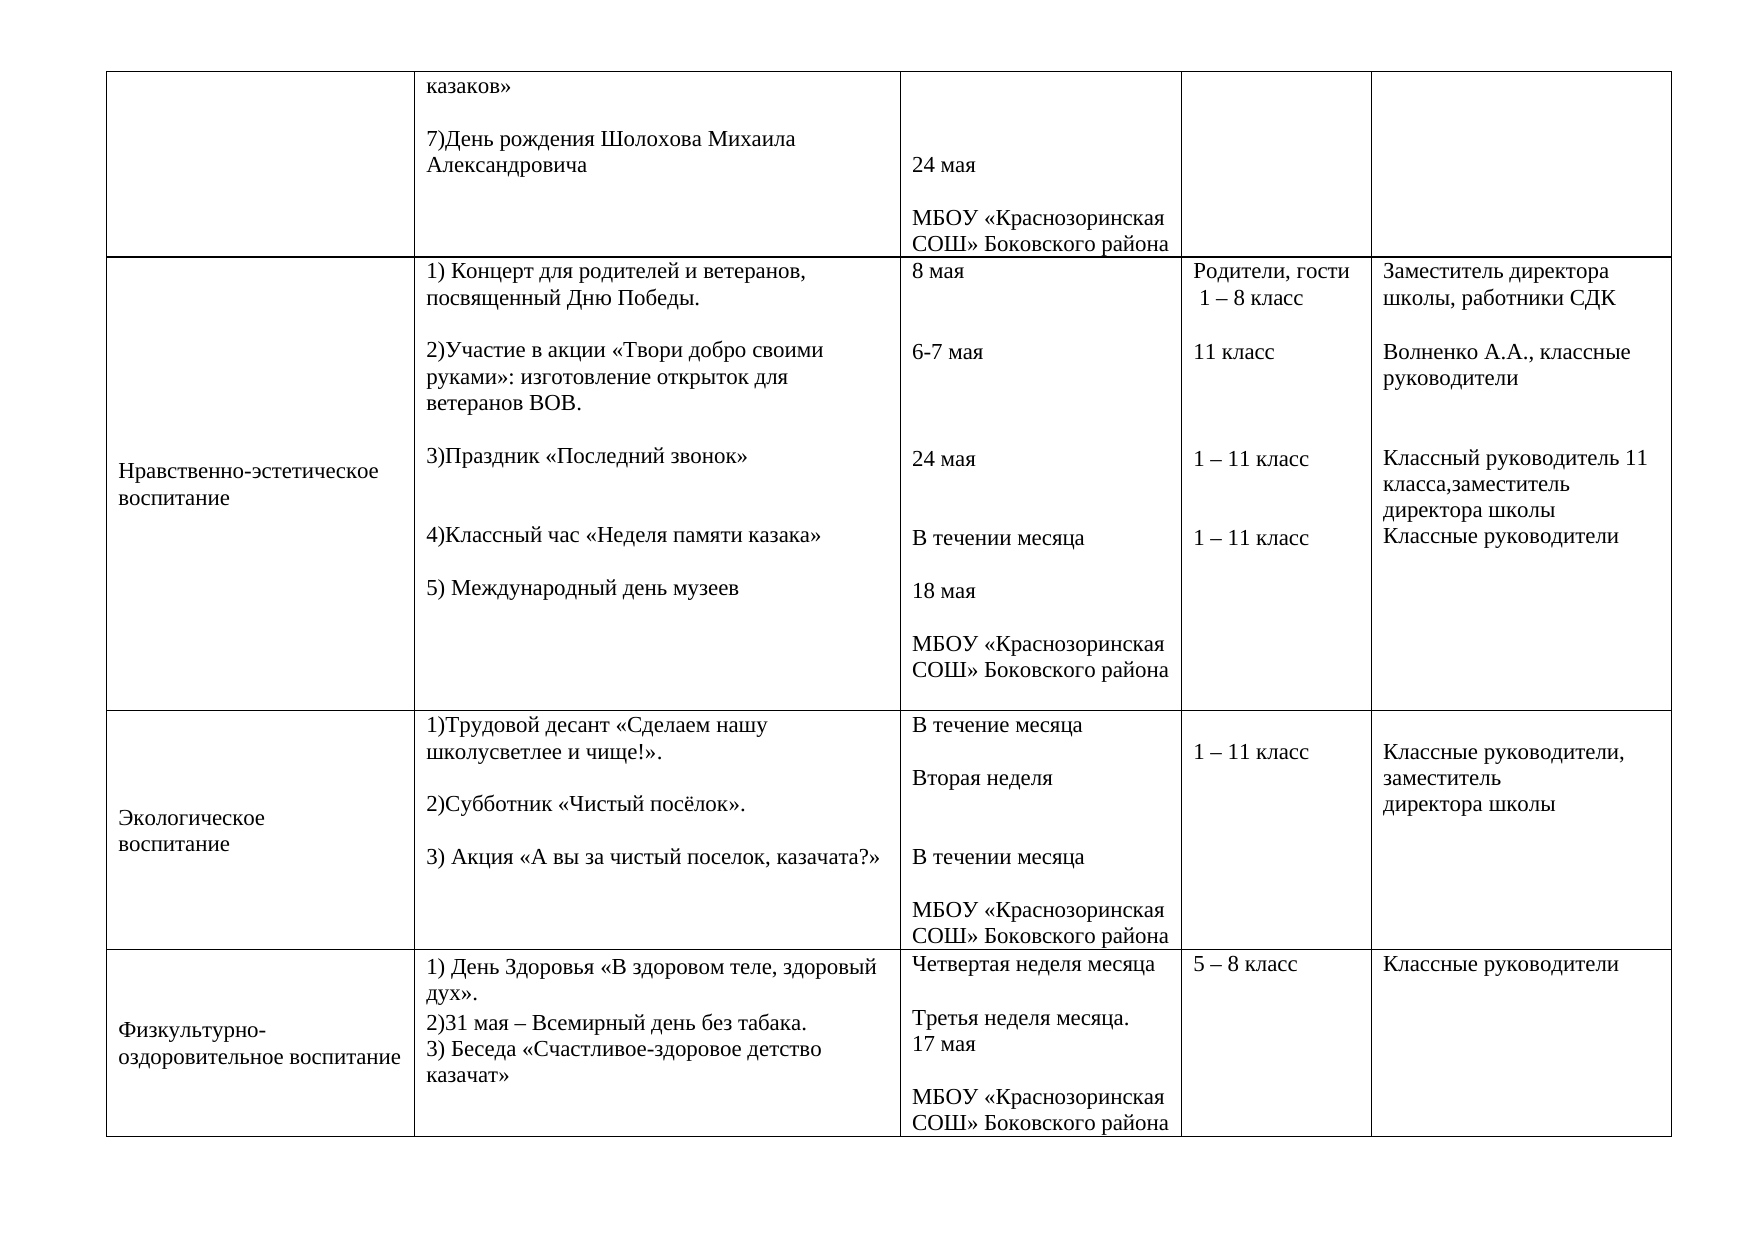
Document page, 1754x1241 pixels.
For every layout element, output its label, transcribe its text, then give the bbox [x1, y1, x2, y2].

table_cell 5 – 8 класс [1182, 950, 1371, 1136]
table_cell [107, 72, 414, 256]
table_cell Родители, гости 1 – 8 класс 11 класс 1 – 11 класс 1 – 11 класс [1182, 258, 1371, 710]
table_cell 1) Концерт для родителей и ветеранов, посвященный Дню Победы. 2)Участие в акции «Твори добро своими руками»: изготовление открыток для ветеранов ВОВ. 3)Праздник «Последний звонок» 4)Классный час «Неделя памяти казака» 5) Международный день музеев [415, 258, 900, 710]
table_cell Нравственно-эстетическое воспитание [107, 258, 414, 710]
table_cell В течение месяца Вторая неделя В течении месяца МБОУ «Краснозоринская СОШ» Боковского района [901, 711, 1181, 949]
table_cell Физкультурно-оздоровительное воспитание [107, 950, 414, 1136]
table_cell Заместитель директора школы, работники СДК Волненко А.А., классные руководители Классный руководитель 11 класса,заместитель директора школы Классные руководители [1372, 258, 1671, 710]
table_cell 1 – 11 класс [1182, 711, 1371, 949]
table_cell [1182, 72, 1371, 256]
table_cell Экологическое воспитание [107, 711, 414, 949]
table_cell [901, 72, 1181, 256]
table_cell 8 мая 6-7 мая 24 мая В течении месяца 18 мая МБОУ «Краснозоринская СОШ» Боковского района [901, 258, 1181, 710]
table_cell Четвертая неделя месяца Третья неделя месяца. 17 мая МБОУ «Краснозоринская СОШ» Боковского района [901, 950, 1181, 1136]
table_cell Классные руководители [1372, 950, 1671, 1136]
table_cell 1) День Здоровья «В здоровом теле, здоровый дух». 2)31 мая – Всемирный день без табака. 3) Беседа «Счастливое-здоровое детство казачат» [415, 950, 900, 1136]
table_cell 1)Трудовой десант «Сделаем нашу школусветлее и чище!». 2)Субботник «Чистый посёлок». 3) Акция «А вы за чистый поселок, казачата?» [415, 711, 900, 949]
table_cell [415, 72, 900, 256]
table_cell Классные руководители, заместитель директора школы [1372, 711, 1671, 949]
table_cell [1372, 72, 1671, 256]
